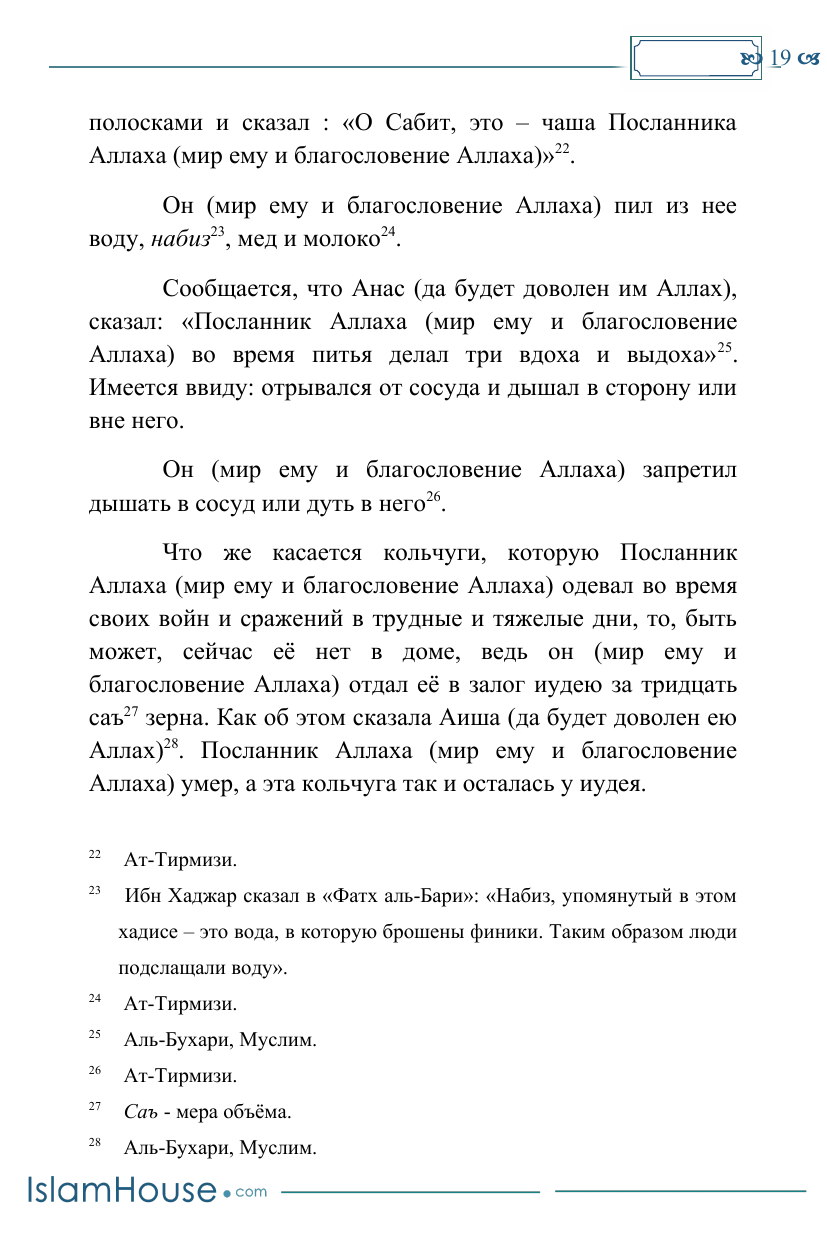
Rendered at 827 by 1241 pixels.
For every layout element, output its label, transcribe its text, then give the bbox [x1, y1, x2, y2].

picture [548, 1170, 807, 1208]
text Сообщается, что Анас (да будет доволен им Аллах), сказал: «Посланник Аллаха (мир ему и благословение Аллаха) во время питья делал три вдоха и выдоха». Имеется ввиду: отрывался от сосуда и дышал в сторону или вне него. [89, 273, 738, 306]
text Сообщается, что Анас (да будет доволен им Аллах), сказал: «Посланник Аллаха (мир ему и благословение Аллаха) во время питья делал три вдоха и выдоха». Имеется ввиду: отрывался от сосуда и дышал в сторону или вне него. [89, 401, 738, 434]
text Он (мир ему и благословение Аллаха) пил из нее воду, набиз, мед и молоко. [89, 190, 738, 252]
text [89, 136, 738, 169]
text Он (мир ему и благословение Аллаха) запретил дышать в сосуд или дуть в него. [89, 454, 738, 516]
text Сообщается, что Анас (да будет доволен им Аллах), сказал: «Посланник Аллаха (мир ему и благословение Аллаха) во время питья делал три вдоха и выдоха». Имеется ввиду: отрывался от сосуда и дышал в сторону или вне него. [89, 334, 738, 372]
text Что же касается кольчуги, которую Посланник Аллаха (мир ему и благословение Аллаха) одевал во время своих войн и сражений в трудные и тяжелые дни, то, быть может, сейчас её нет в доме, ведь он (мир ему и благословение Аллаха) отдал её в залог иудею за тридцать саъ зерна. Как об этом сказала Аиша (да будет доволен ею Аллах). Посланник Аллаха (мир ему и благословение Аллаха) умер, а эта кольчуга так и осталась у иудея. [89, 665, 738, 797]
picture [20, 1171, 541, 1209]
